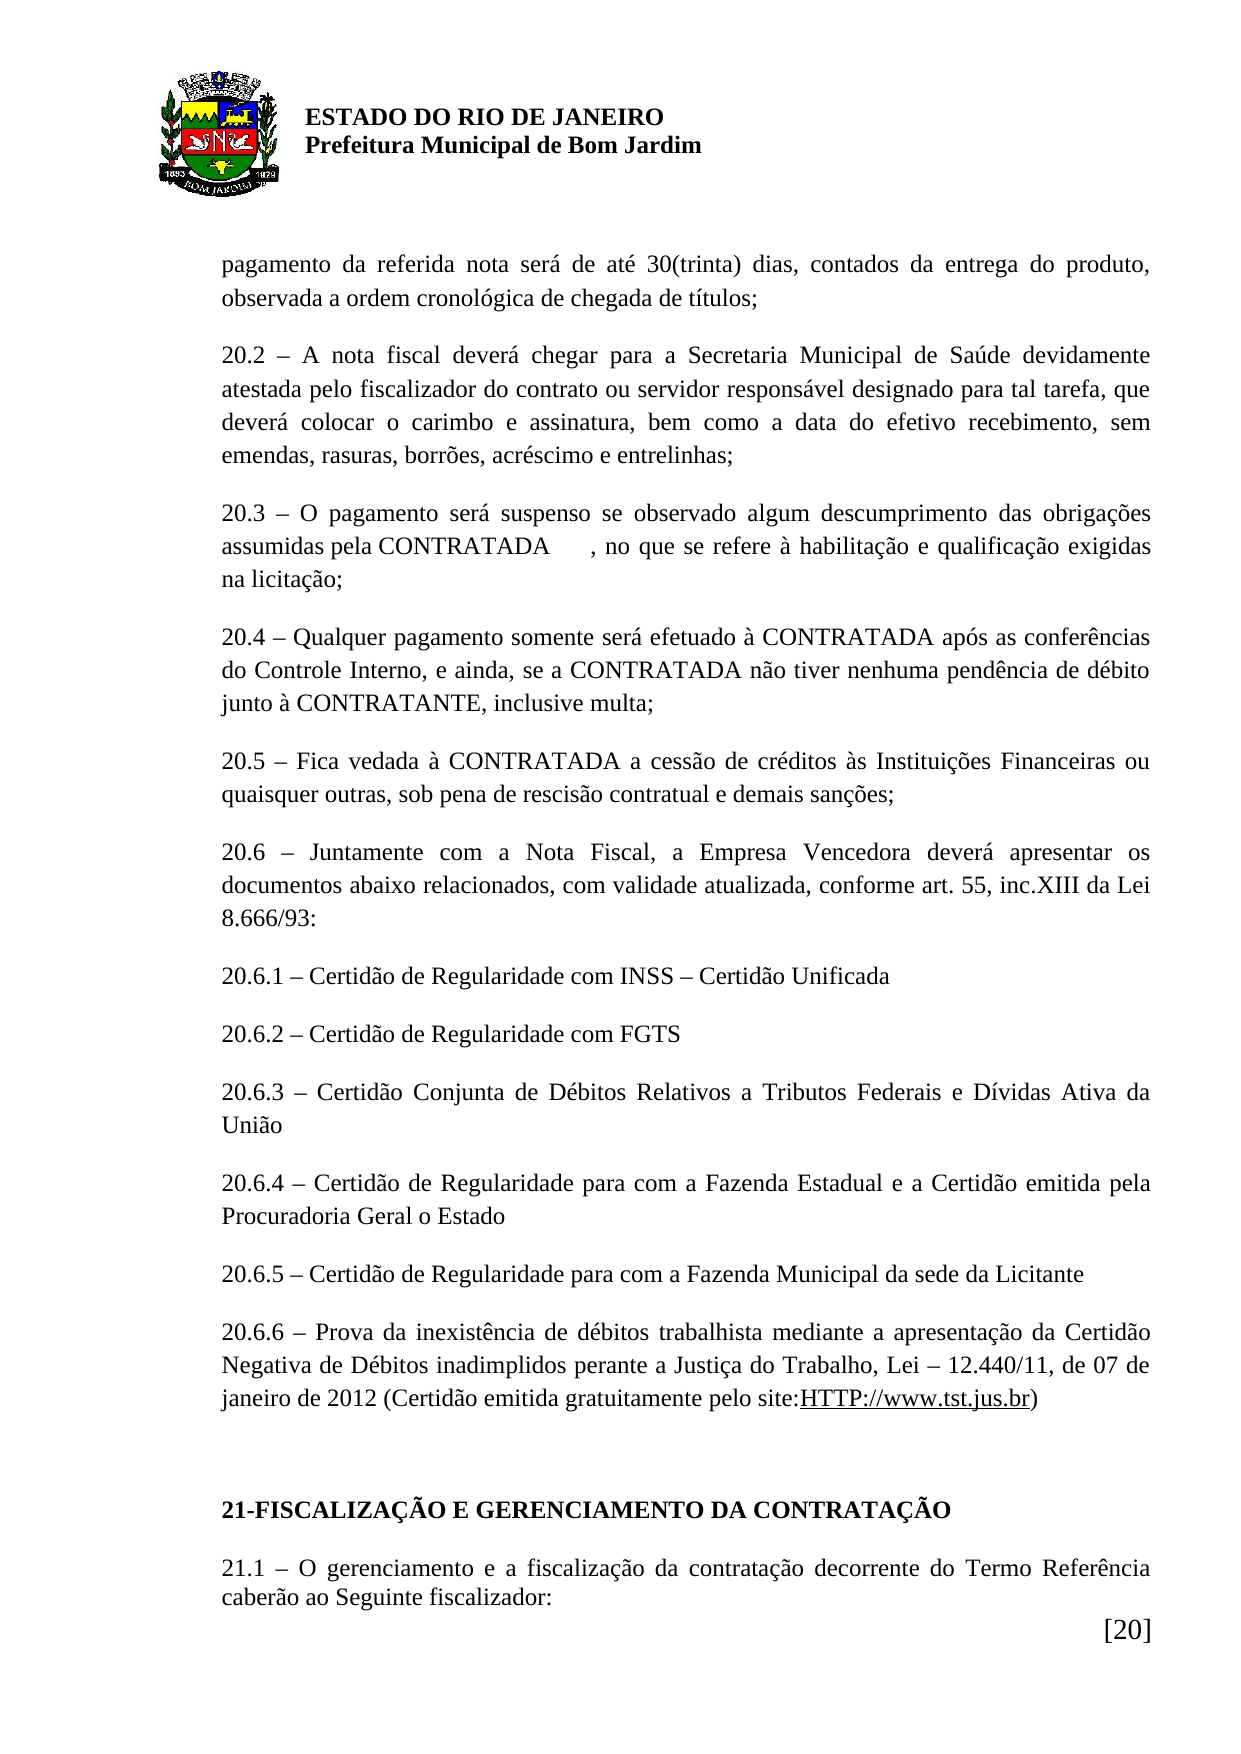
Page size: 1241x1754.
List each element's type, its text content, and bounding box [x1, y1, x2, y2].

text 21-FISCALIZAÇÃO E GERENCIAMENTO DA CONTRATAÇÃO [221, 1495, 1152, 1524]
text 20.6.6 – Prova da inexistência de débitos trabalhista mediante a apresentação da Certidão Negativa de Débitos inadimplidos perante a Justiça do Trabalho, Lei – 12.440/11, de 07 de janeiro de 2012 (Certidão emitida gratuitamente pelo site:HTTP://www.tst.jus.br) [221, 1317, 1152, 1412]
picture [155, 68, 281, 199]
text 20.6.5 – Certidão de Regularidade para com a Fazenda Municipal da sede da Licitante [221, 1259, 1152, 1288]
text 20.6.3 – Certidão Conjunta de Débitos Relativos a Tributos Federais e Dívidas Ativa da União [221, 1077, 1152, 1139]
text 20.6.1 – Certidão de Regularidade com INSS – Certidão Unificada [221, 961, 1152, 990]
text 20.6 – Juntamente com a Nota Fiscal, a Empresa Vencedora deverá apresentar os documentos abaixo relacionados, com validade atualizada, conforme art. 55, inc.XIII da Lei 8.666/93: [221, 837, 1152, 932]
text 20.3 – O pagamento será suspenso se observado algum descumprimento das obrigações assumidas pela CONTRATADA , no que se refere à habilitação e qualificação exigidas na licitação; [221, 498, 1152, 592]
text 20.2 – A nota fiscal deverá chegar para a Secretaria Municipal de Saúde devidamente atestada pelo fiscalizador do contrato ou servidor responsável designado para tal tarefa, que deverá colocar o carimbo e assinatura, bem como a data do efetivo recebimento, sem emendas, rasuras, borrões, acréscimo e entrelinhas; [221, 341, 1152, 468]
text 20.6.2 – Certidão de Regularidade com FGTS [221, 1019, 1152, 1048]
text 21.1 – O gerenciamento e a fiscalização da contratação decorrente do Termo Referência caberão ao Seguinte fiscalizador: [221, 1553, 1152, 1610]
text 20.4 – Qualquer pagamento somente será efetuado à CONTRATADA após as conferências do Controle Interno, e ainda, se a CONTRATADA não tiver nenhuma pendência de débito junto à CONTRATANTE, inclusive multa; [221, 622, 1152, 717]
text 20.5 – Fica vedada à CONTRATADA a cessão de créditos às Instituições Financeiras ou quaisquer outras, sob pena de rescisão contratual e demais sanções; [221, 746, 1152, 808]
text 20.6.4 – Certidão de Regularidade para com a Fazenda Estadual e a Certidão emitida pela Procuradoria Geral o Estado [221, 1168, 1152, 1230]
